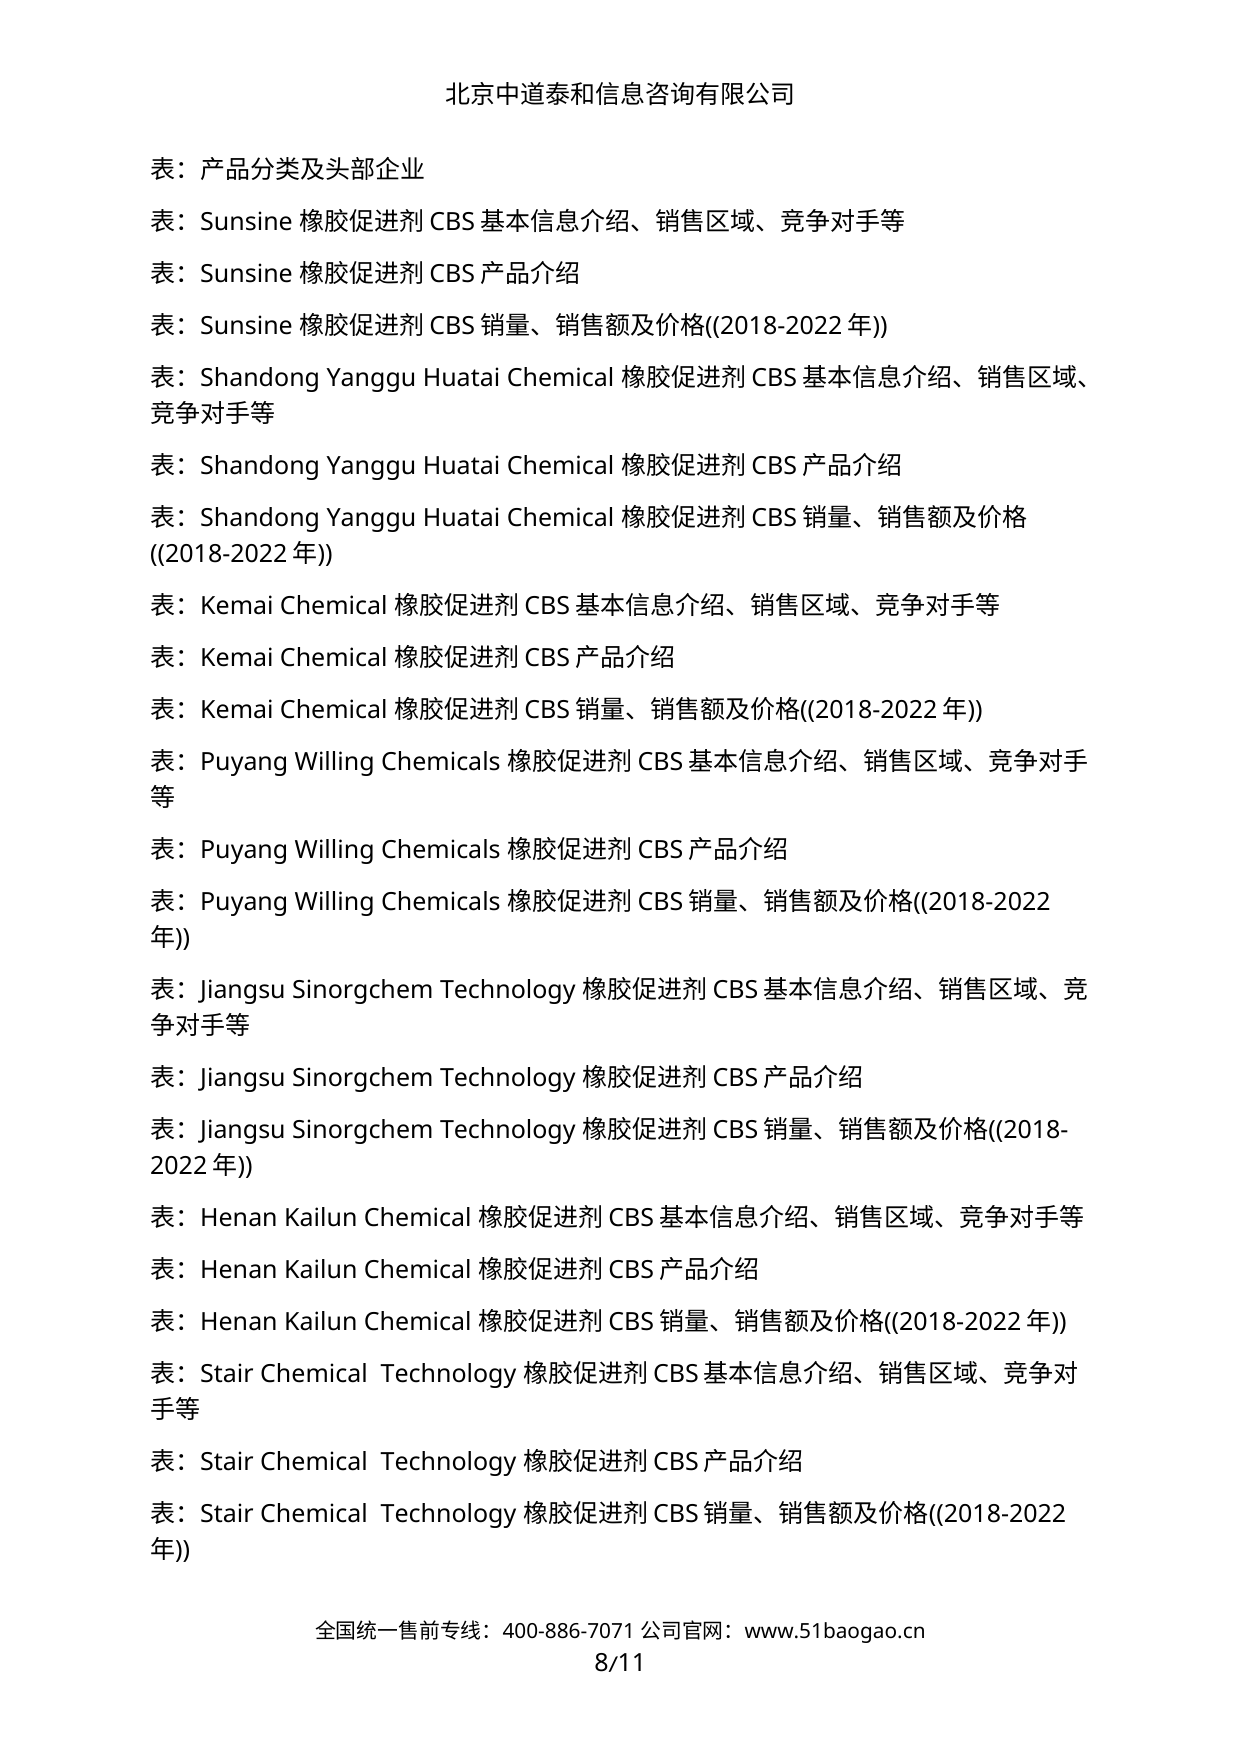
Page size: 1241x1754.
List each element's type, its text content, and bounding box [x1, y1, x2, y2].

text 表：Puyang Willing Chemicals 橡胶促进剂CBS产品介绍 [150, 829, 1090, 866]
text 表：Shandong Yanggu Huatai Chemical 橡胶促进剂CBS产品介绍 [150, 446, 1090, 482]
text 表：Shandong Yanggu Huatai Chemical 橡胶促进剂CBS基本信息介绍、销售区域、竞争对手等 [150, 357, 1090, 430]
text 表：Puyang Willing Chemicals 橡胶促进剂CBS销量、销售额及价格((2018-2022年)) [150, 881, 1090, 954]
text 表：Stair Chemical Technology 橡胶促进剂CBS基本信息介绍、销售区域、竞争对手等 [150, 1353, 1090, 1426]
text 表：产品分类及头部企业 [150, 150, 1090, 186]
text 表：Kemai Chemical 橡胶促进剂CBS产品介绍 [150, 637, 1090, 674]
text 表：Henan Kailun Chemical 橡胶促进剂CBS产品介绍 [150, 1249, 1090, 1286]
text 表：Stair Chemical Technology 橡胶促进剂CBS产品介绍 [150, 1441, 1090, 1477]
text 表：Puyang Willing Chemicals 橡胶促进剂CBS基本信息介绍、销售区域、竞争对手等 [150, 741, 1090, 814]
text 表：Kemai Chemical 橡胶促进剂CBS基本信息介绍、销售区域、竞争对手等 [150, 586, 1090, 622]
text 表：Jiangsu Sinorgchem Technology 橡胶促进剂CBS销量、销售额及价格((2018-2022年)) [150, 1109, 1090, 1182]
text 表：Shandong Yanggu Huatai Chemical 橡胶促进剂CBS销量、销售额及价格((2018-2022年)) [150, 497, 1090, 570]
text 表：Stair Chemical Technology 橡胶促进剂CBS销量、销售额及价格((2018-2022年)) [150, 1493, 1090, 1566]
text 表：Sunsine 橡胶促进剂CBS产品介绍 [150, 254, 1090, 290]
text 表：Sunsine 橡胶促进剂CBS销量、销售额及价格((2018-2022年)) [150, 306, 1090, 342]
text 表：Henan Kailun Chemical 橡胶促进剂CBS销量、销售额及价格((2018-2022年)) [150, 1301, 1090, 1337]
text 表：Jiangsu Sinorgchem Technology 橡胶促进剂CBS基本信息介绍、销售区域、竞争对手等 [150, 969, 1090, 1042]
text 表：Sunsine 橡胶促进剂CBS基本信息介绍、销售区域、竞争对手等 [150, 202, 1090, 238]
text 表：Kemai Chemical 橡胶促进剂CBS销量、销售额及价格((2018-2022年)) [150, 689, 1090, 726]
text 表：Jiangsu Sinorgchem Technology 橡胶促进剂CBS产品介绍 [150, 1057, 1090, 1094]
text 表：Henan Kailun Chemical 橡胶促进剂CBS基本信息介绍、销售区域、竞争对手等 [150, 1197, 1090, 1234]
